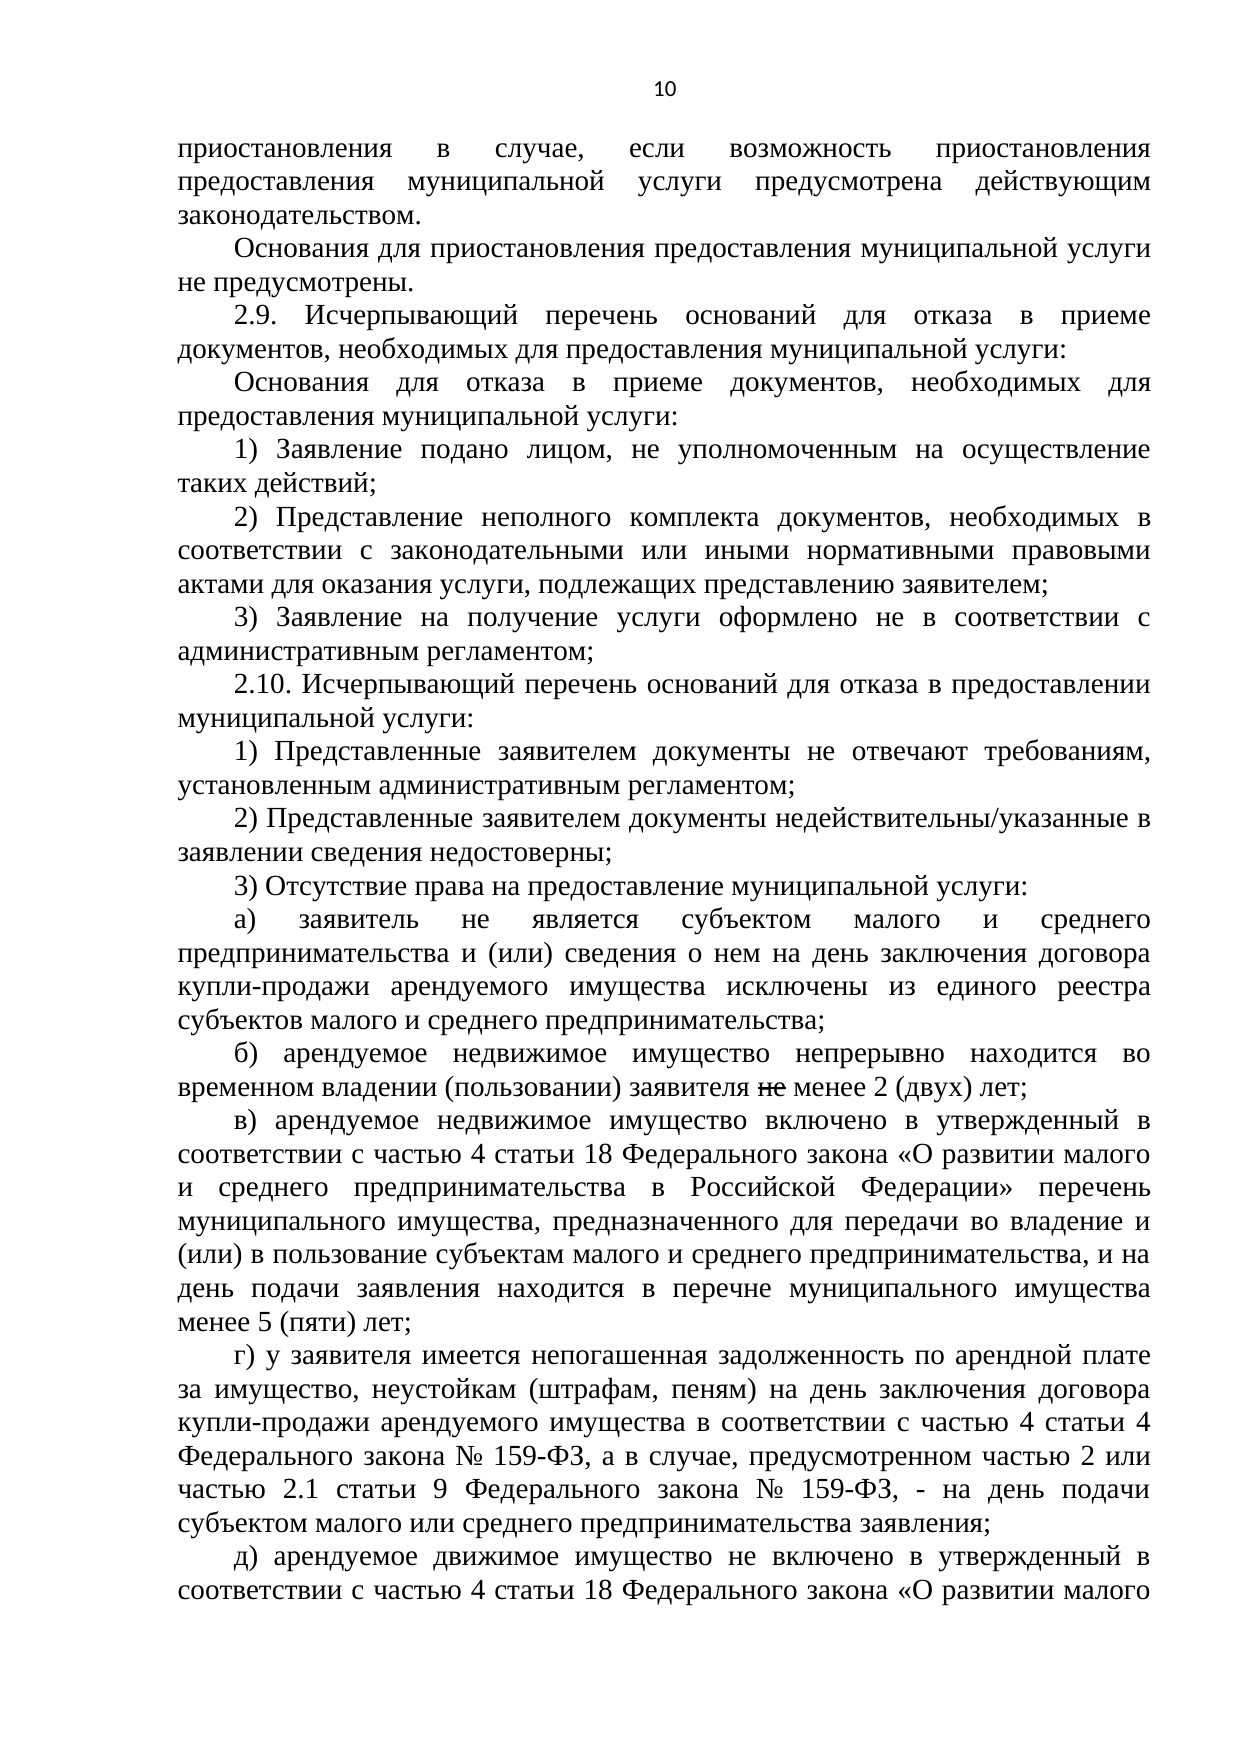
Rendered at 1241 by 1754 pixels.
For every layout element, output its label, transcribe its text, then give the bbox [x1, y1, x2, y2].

text в) арендуемое недвижимое имущество включено в утвержденный в соответствии с частью 4 статьи 18 Федерального закона «О развитии малого и среднего предпринимательства в Российской Федерации» перечень муниципального имущества, предназначенного для передачи во владение и (или) в пользование субъектам малого и среднего предпринимательства, и на день подачи заявления находится в перечне муниципального имущества менее 5 (пяти) лет; [177, 1102, 1152, 1337]
text 2) Представленные заявителем документы недействительны/указанные в заявлении сведения недостоверны; [177, 801, 1152, 868]
text 3) Отсутствие права на предоставление муниципальной услуги: [177, 868, 1152, 901]
text 2.10. Исчерпывающий перечень оснований для отказа в предоставлении муниципальной услуги: [177, 666, 1152, 733]
text 2) Представление неполного комплекта документов, необходимых в соответствии с законодательными или иными нормативными правовыми актами для оказания услуги, подлежащих представлению заявителем; [177, 499, 1152, 599]
text Основания для приостановления предоставления муниципальной услуги не предусмотрены. [177, 230, 1152, 297]
text г) у заявителя имеется непогашенная задолженность по арендной плате за имущество, неустойкам (штрафам, пеням) на день заключения договора купли-продажи арендуемого имущества в соответствии с частью 4 статьи 4 Федерального закона № 159-ФЗ, а в случае, предусмотренном частью 2 или частью 2.1 статьи 9 Федерального закона № 159-ФЗ, - на день подачи субъектом малого или среднего предпринимательства заявления; [177, 1337, 1152, 1538]
text а) заявитель не является субъектом малого и среднего предпринимательства и (или) сведения о нем на день заключения договора купли-продажи арендуемого имущества исключены из единого реестра субъектов малого и среднего предпринимательства; [177, 901, 1152, 1035]
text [177, 130, 1152, 230]
text б) арендуемое недвижимое имущество непрерывно находится во временном владении (пользовании) заявителя не менее 2 (двух) лет; [177, 1035, 1152, 1102]
text 2.9. Исчерпывающий перечень оснований для отказа в приеме документов, необходимых для предоставления муниципальной услуги: [177, 297, 1152, 364]
text Основания для отказа в приеме документов, необходимых для предоставления муниципальной услуги: [177, 364, 1152, 432]
text 1) Заявление подано лицом, не уполномоченным на осуществление таких действий; [177, 432, 1152, 499]
text 3) Заявление на получение услуги оформлено не в соответствии с административным регламентом; [177, 599, 1152, 666]
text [177, 1538, 1152, 1606]
text 1) Представленные заявителем документы не отвечают требованиям, установленным административным регламентом; [177, 733, 1152, 801]
